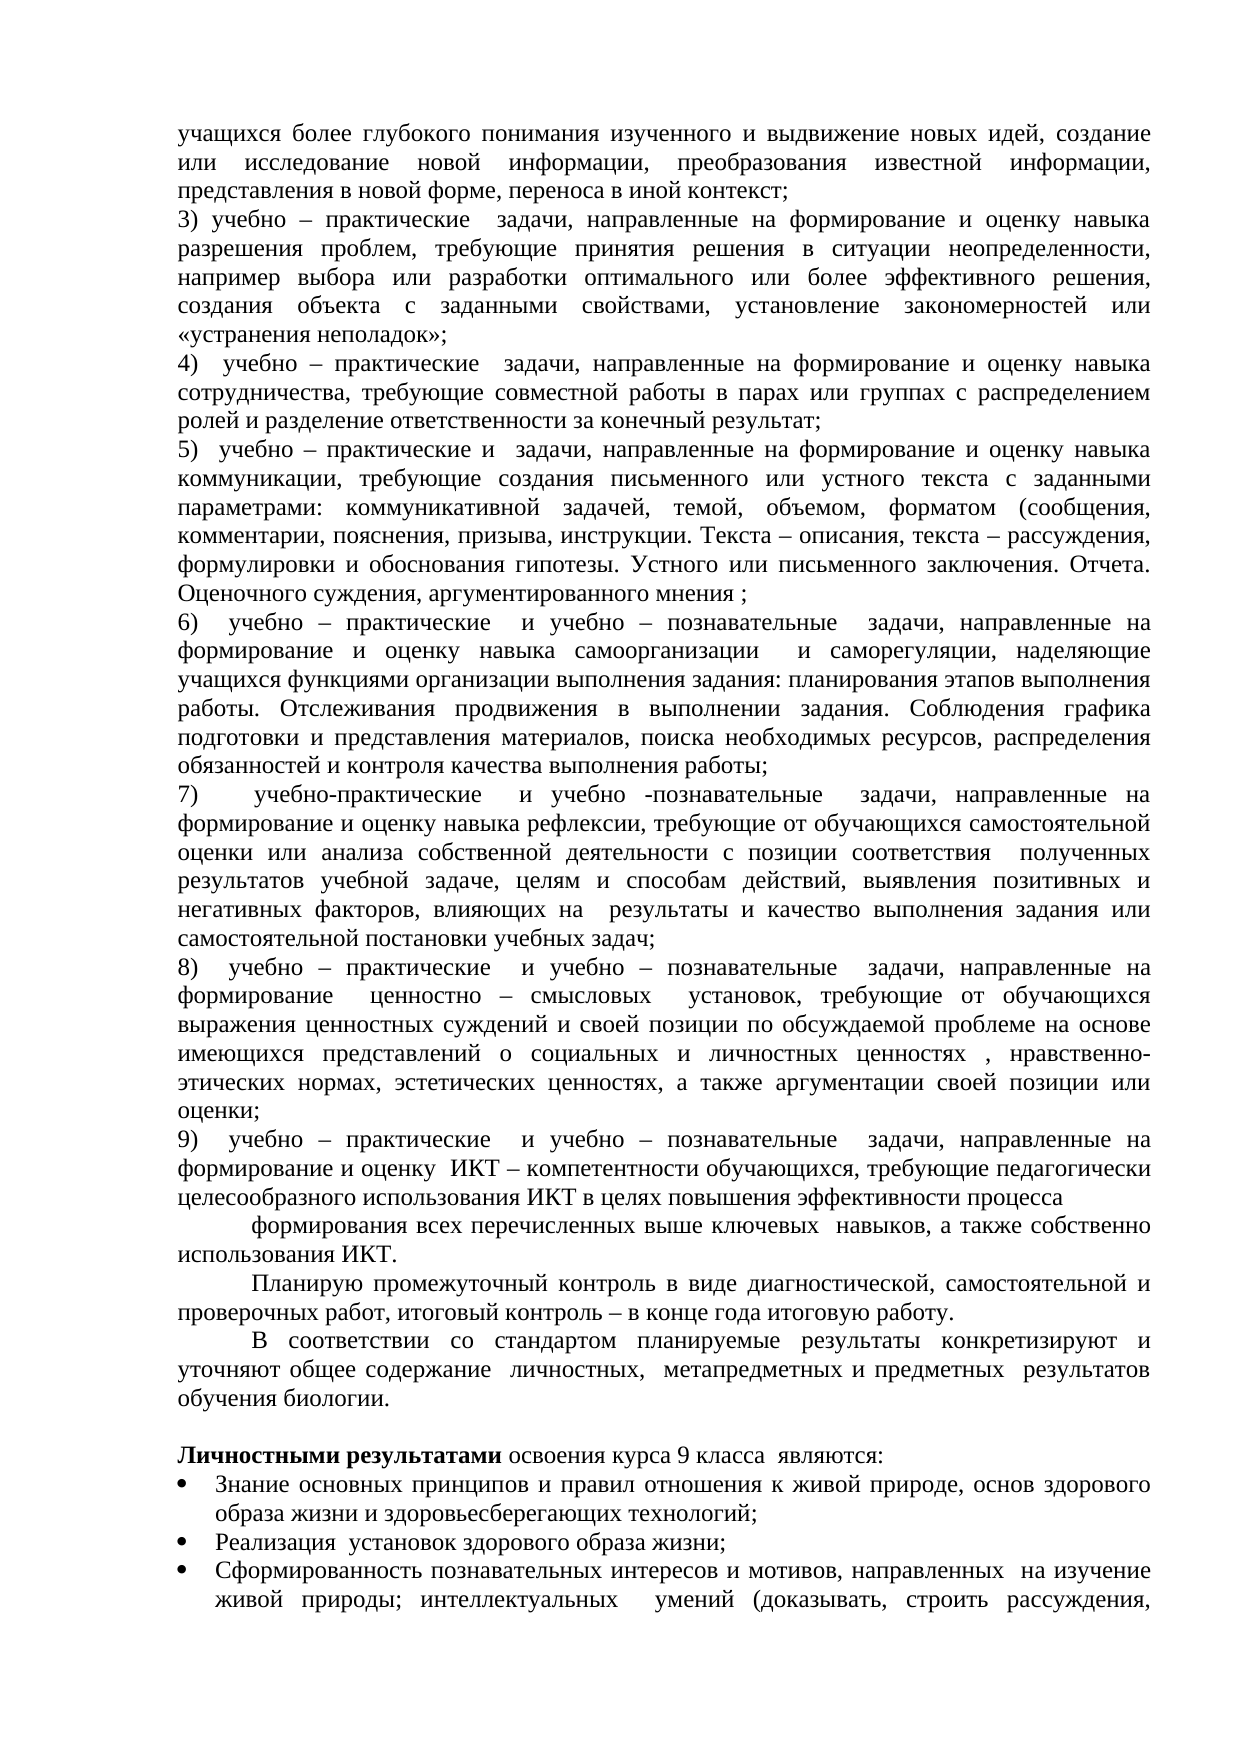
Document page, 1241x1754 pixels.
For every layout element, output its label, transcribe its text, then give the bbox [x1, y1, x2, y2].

text 7) учебно-практические и учебно -познавательные задачи, направленные на формирование и оценку навыка рефлексии, требующие от обучающихся самостоятельной оценки или анализа собственной деятельности с позиции соответствия полученных результатов учебной задаче, целям и способам действий, выявления позитивных и негативных факторов, влияющих на результаты и качество выполнения задания или самостоятельной постановки учебных задач; [177, 779, 1152, 952]
text 4) учебно – практические задачи, направленные на формирование и оценку навыка сотрудничества, требующие совместной работы в парах или группах с распределением ролей и разделение ответственности за конечный результат; [177, 348, 1152, 434]
text 3) учебно – практические задачи, направленные на формирование и оценку навыка разрешения проблем, требующие принятия решения в ситуации неопределенности, например выбора или разработки оптимального или более эффективного решения, создания объекта с заданными свойствами, установление закономерностей или «устранения неполадок»; [177, 204, 1152, 348]
text 9) учебно – практические и учебно – познавательные задачи, направленные на формирование и оценку ИКТ – компетентности обучающихся, требующие педагогически целесообразного использования ИКТ в целях повышения эффективности процесса [177, 1124, 1152, 1211]
text В соответствии со стандартом планируемые результаты конкретизируют и уточняют общее содержание личностных, метапредметных и предметных результатов обучения биологии. [177, 1326, 1152, 1412]
text Личностными результатами освоения курса 9 класса являются: [177, 1441, 1152, 1469]
list Знание основных принципов и правил отношения к живой природе, основ здорового образа жизни и здоровьесберегающих технологий; [177, 1469, 1152, 1527]
text формирования всех перечисленных выше ключевых навыков, а также собственно использования ИКТ. [177, 1211, 1152, 1268]
text 8) учебно – практические и учебно – познавательные задачи, направленные на формирование ценностно – смысловых установок, требующие от обучающихся выражения ценностных суждений и своей позиции по обсуждаемой проблеме на основе имеющихся представлений о социальных и личностных ценностях , нравственно-этических нормах, эстетических ценностях, а также аргументации своей позиции или оценки; [177, 952, 1152, 1124]
text 6) учебно – практические и учебно – познавательные задачи, направленные на формирование и оценку навыка самоорганизации и саморегуляции, наделяющие учащихся функциями организации выполнения задания: планирования этапов выполнения работы. Отслеживания продвижения в выполнении задания. Соблюдения графика подготовки и представления материалов, поиска необходимых ресурсов, распределения обязанностей и контроля качества выполнения работы; [177, 607, 1152, 779]
text Планирую промежуточный контроль в виде диагностической, самостоятельной и проверочных работ, итоговый контроль – в конце года итоговую работу. [177, 1268, 1152, 1326]
list Реализация установок здорового образа жизни; [177, 1527, 1152, 1556]
text 5) учебно – практические и задачи, направленные на формирование и оценку навыка коммуникации, требующие создания письменного или устного текста с заданными параметрами: коммуникативной задачей, темой, объемом, форматом (сообщения, комментарии, пояснения, призыва, инструкции. Текста – описания, текста – рассуждения, формулировки и обоснования гипотезы. Устного или письменного заключения. Отчета. Оценочного суждения, аргументированного мнения ; [177, 434, 1152, 607]
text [177, 118, 1152, 204]
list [177, 1556, 1152, 1613]
